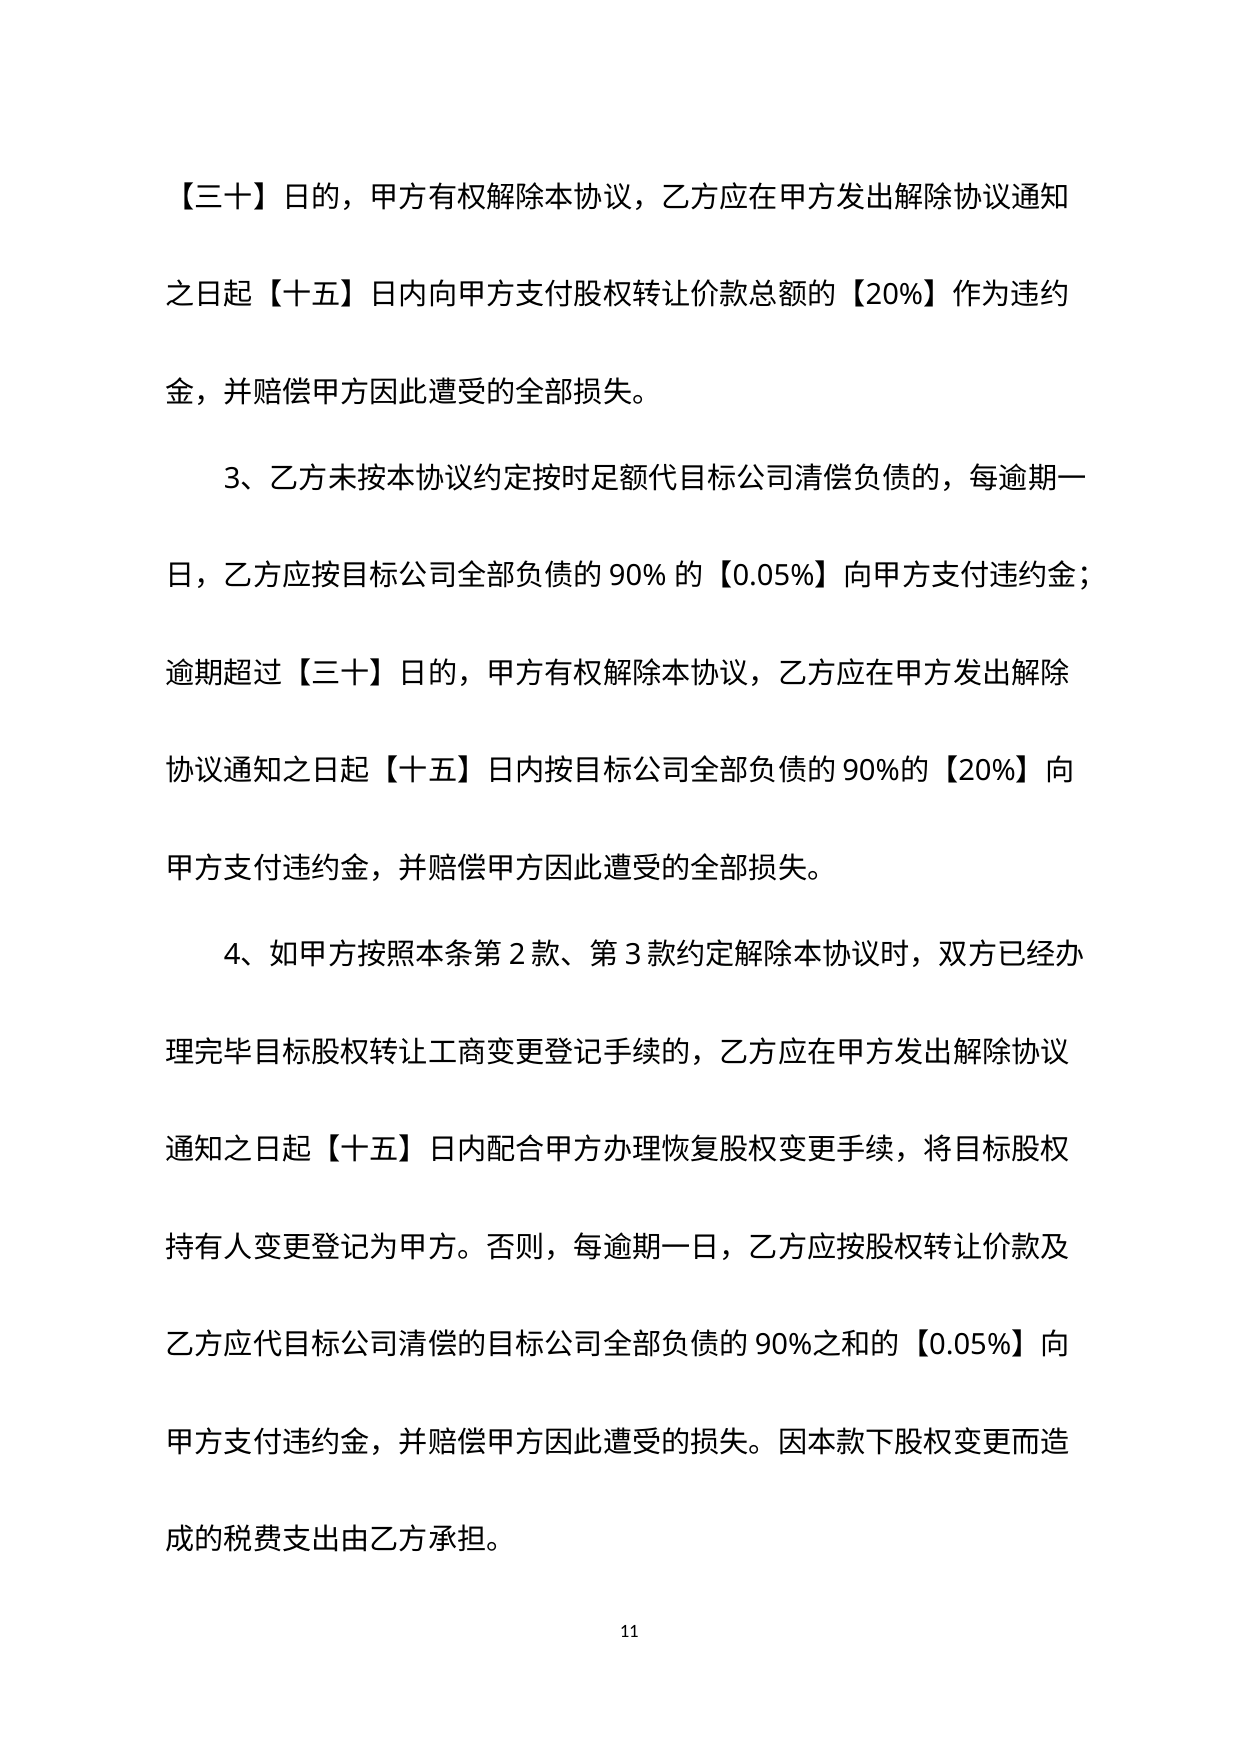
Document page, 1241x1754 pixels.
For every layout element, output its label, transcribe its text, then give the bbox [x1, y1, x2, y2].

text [165, 162, 1092, 422]
text 3、乙方未按本协议约定按时足额代目标公司清偿负债的，每逾期一日，乙方应按目标公司全部负债的90% 的【0.05%】向甲方支付违约金；逾期超过【三十】日的，甲方有权解除本协议，乙方应在甲方发出解除协议通知之日起【十五】日内按目标公司全部负债的90%的【20%】向甲方支付违约金，并赔偿甲方因此遭受的全部损失。 [165, 443, 1092, 898]
text 4、如甲方按照本条第2款、第3款约定解除本协议时，双方已经办理完毕目标股权转让工商变更登记手续的，乙方应在甲方发出解除协议通知之日起【十五】日内配合甲方办理恢复股权变更手续，将目标股权持有人变更登记为甲方。否则，每逾期一日，乙方应按股权转让价款及乙方应代目标公司清偿的目标公司全部负债的90%之和的【0.05%】向甲方支付违约金，并赔偿甲方因此遭受的损失。因本款下股权变更而造成的税费支出由乙方承担。 [165, 919, 1092, 1569]
